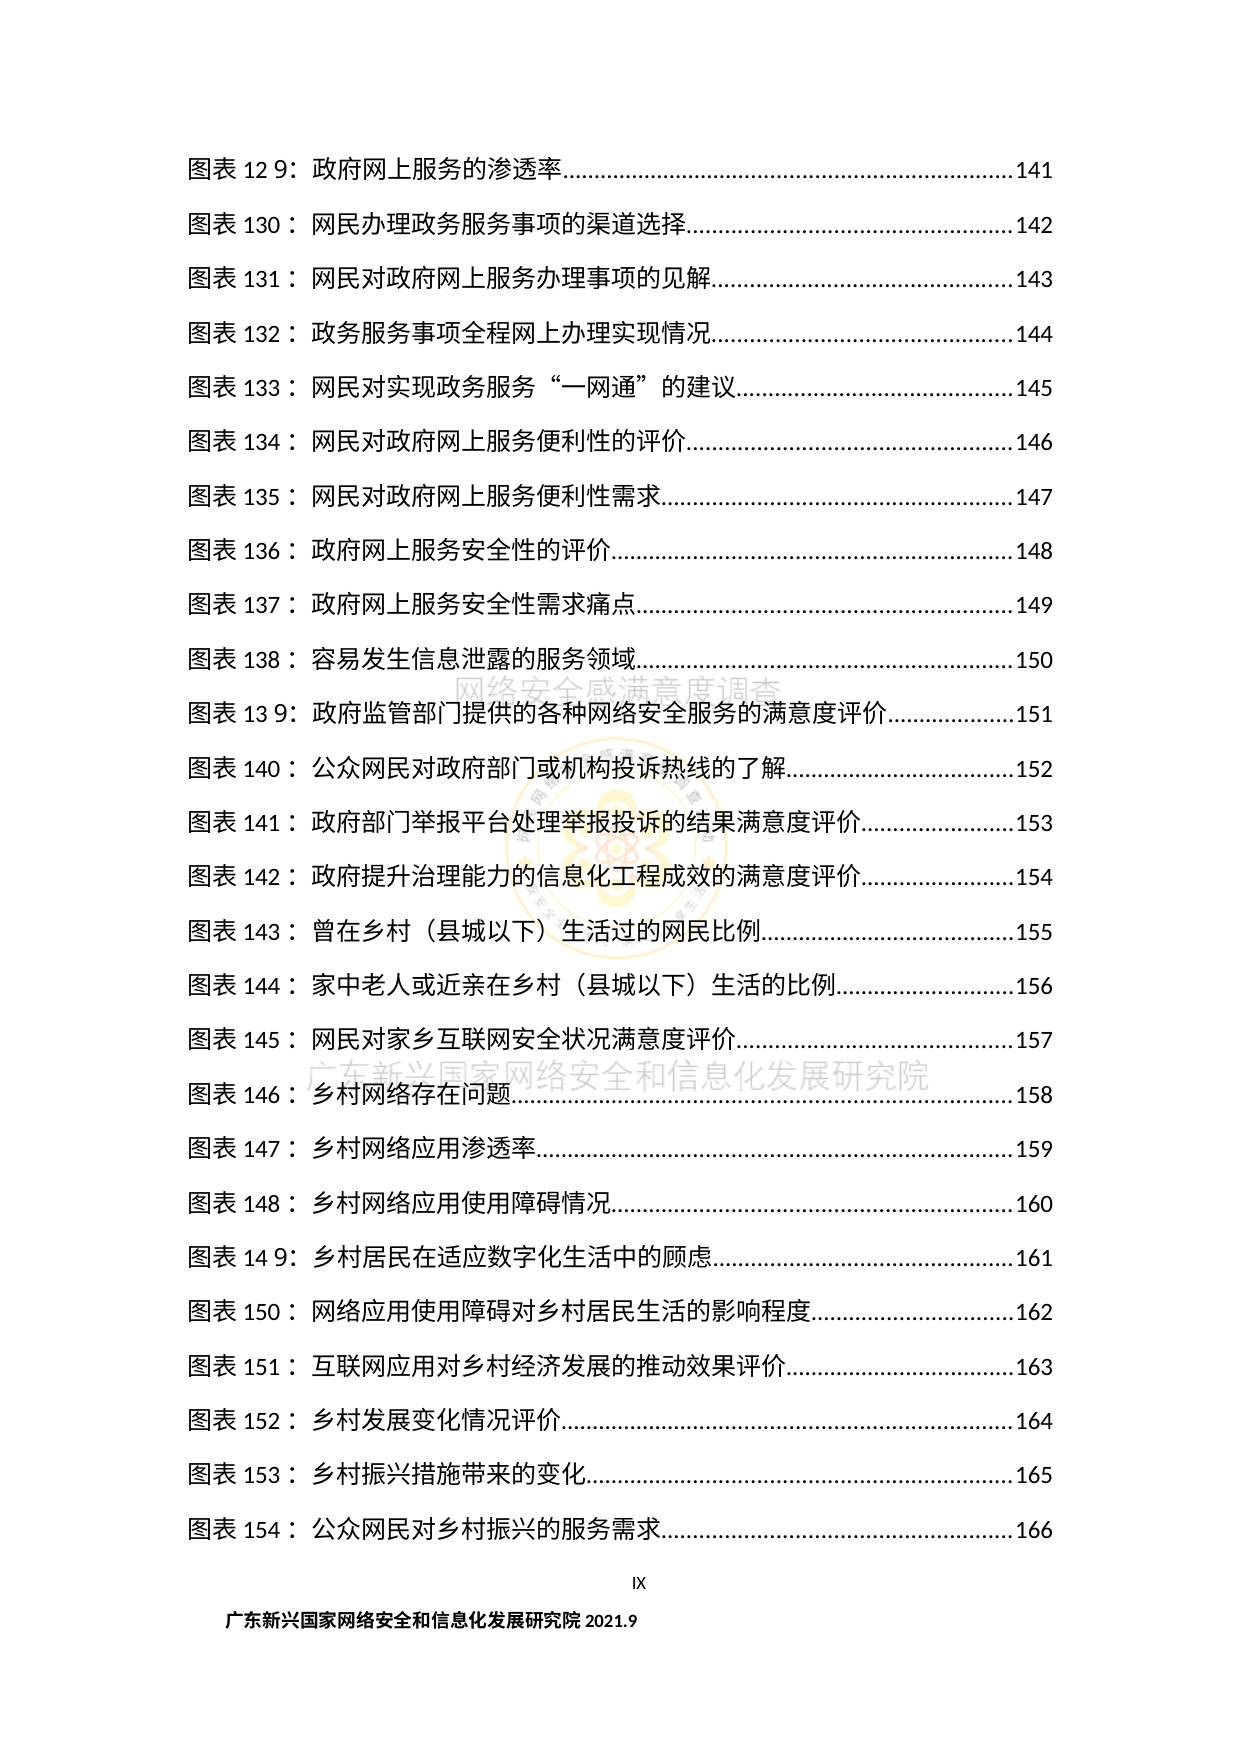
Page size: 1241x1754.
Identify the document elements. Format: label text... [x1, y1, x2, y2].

text 图表142 ：政府提升治理能力的信息化工程成效的满意度评价 154 [187, 857, 1053, 893]
text 图表12 9：政府网上服务的渗透率 141 [187, 150, 1053, 186]
text 图表138 ：容易发生信息泄露的服务领域 150 [187, 639, 1053, 676]
text 图表151 ：互联网应用对乡村经济发展的推动效果评价 163 [187, 1346, 1053, 1382]
text 图表14 9：乡村居民在适应数字化生活中的顾虑 161 [187, 1237, 1053, 1274]
text 图表140 ：公众网民对政府部门或机构投诉热线的了解 152 [187, 748, 1053, 784]
text 图表130 ：网民办理政务服务事项的渠道选择 142 [187, 204, 1053, 241]
text 图表152 ：乡村发展变化情况评价 164 [187, 1401, 1053, 1437]
text 图表145 ：网民对家乡互联网安全状况满意度评价 157 [187, 1020, 1053, 1056]
text 图表133 ：网民对实现政务服务“一网通”的建议 145 [187, 367, 1053, 404]
text 图表141 ：政府部门举报平台处理举报投诉的结果满意度评价 153 [187, 802, 1053, 839]
text 图表154 ：公众网民对乡村振兴的服务需求 166 [187, 1509, 1053, 1546]
text 图表131 ：网民对政府网上服务办理事项的见解 143 [187, 259, 1053, 295]
text 图表144 ：家中老人或近亲在乡村（县城以下）生活的比例 156 [187, 966, 1053, 1002]
text 图表150 ：网络应用使用障碍对乡村居民生活的影响程度 162 [187, 1292, 1053, 1328]
text 图表13 9：政府监管部门提供的各种网络安全服务的满意度评价 151 [187, 694, 1053, 730]
text 图表146 ：乡村网络存在问题 158 [187, 1074, 1053, 1111]
text 图表148 ：乡村网络应用使用障碍情况 160 [187, 1183, 1053, 1219]
text 图表137 ：政府网上服务安全性需求痛点 149 [187, 585, 1053, 621]
text 图表132 ：政务服务事项全程网上办理实现情况 144 [187, 313, 1053, 349]
text 图表136 ：政府网上服务安全性的评价 148 [187, 531, 1053, 567]
text 图表147 ：乡村网络应用渗透率 159 [187, 1129, 1053, 1165]
text 图表134 ：网民对政府网上服务便利性的评价 146 [187, 422, 1053, 458]
text 图表143 ：曾在乡村（县城以下）生活过的网民比例 155 [187, 911, 1053, 947]
text 图表153 ：乡村振兴措施带来的变化 165 [187, 1455, 1053, 1491]
text 图表135 ：网民对政府网上服务便利性需求 147 [187, 476, 1053, 512]
